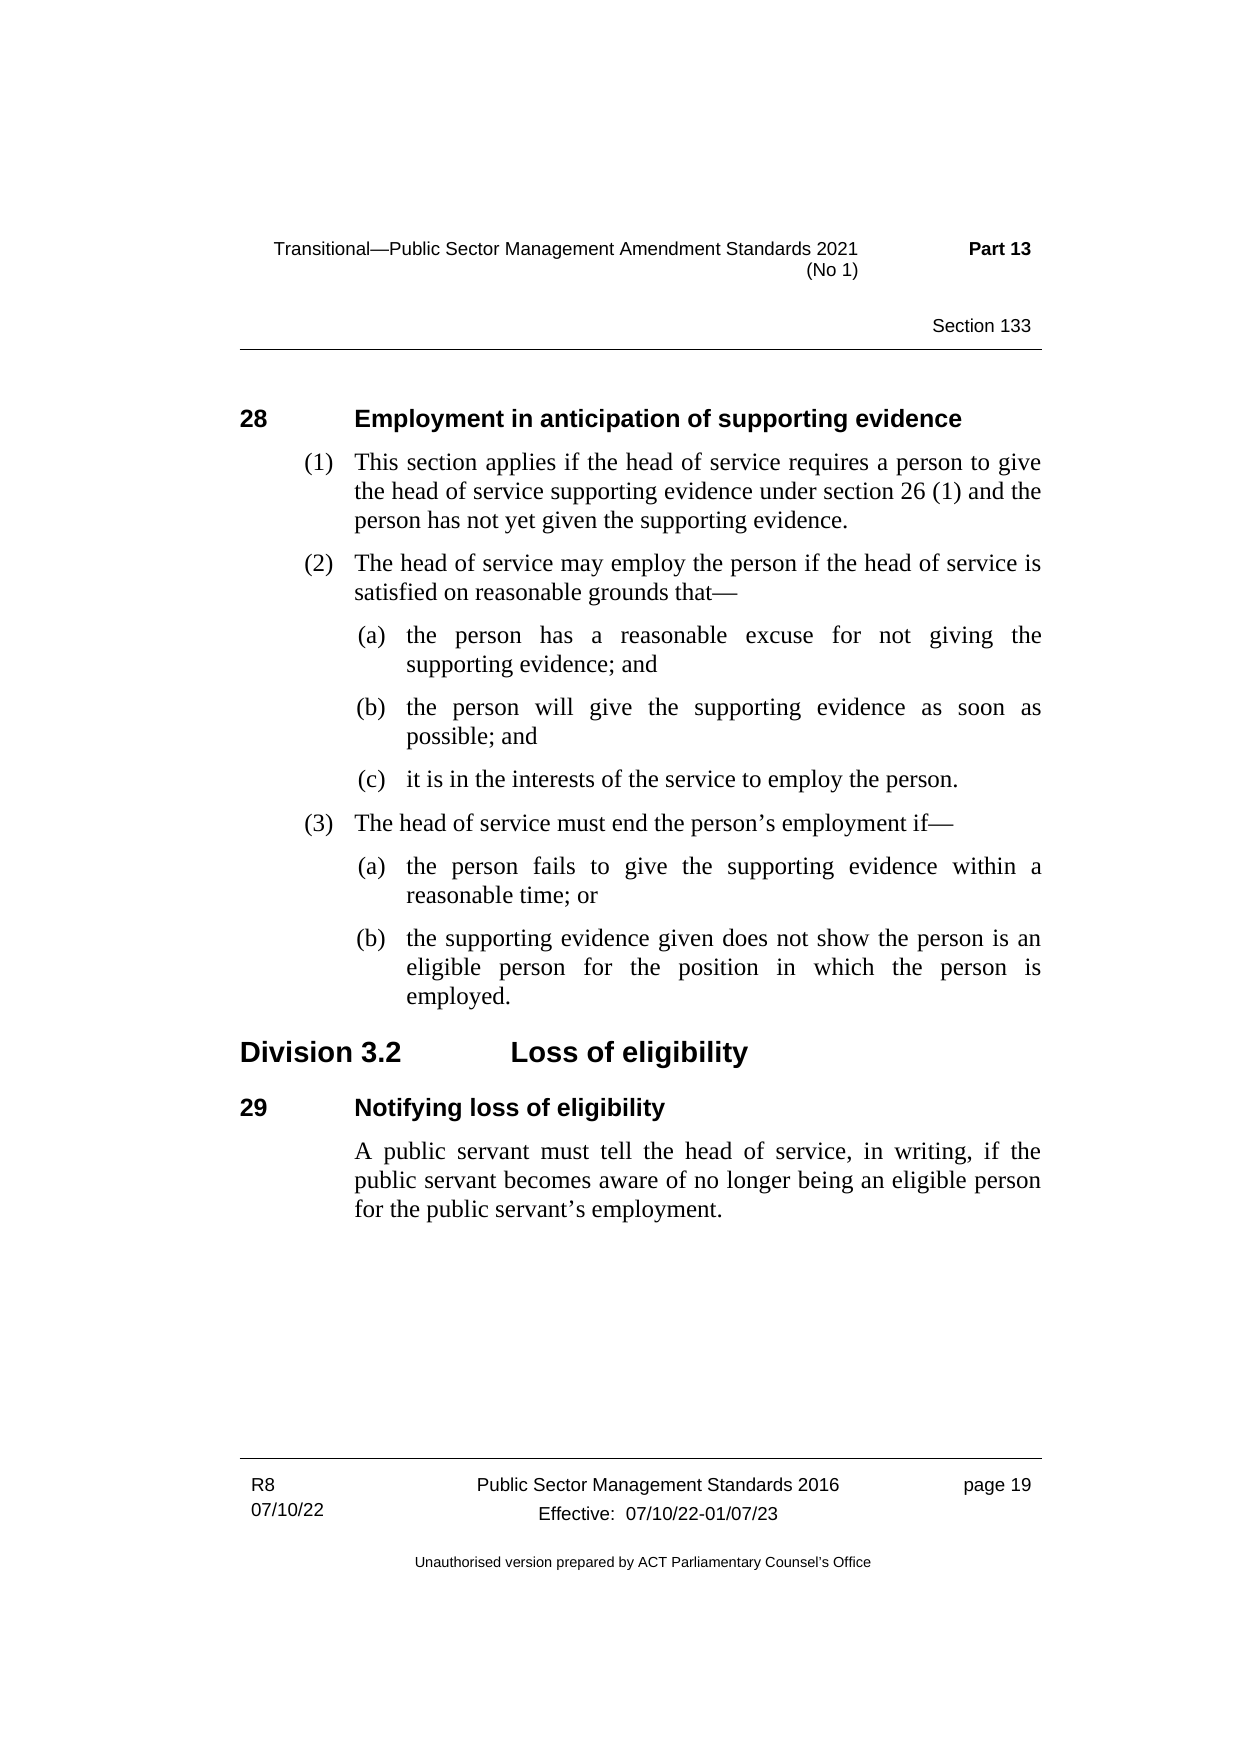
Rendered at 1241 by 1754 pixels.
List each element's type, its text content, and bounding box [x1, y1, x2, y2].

text 29 Notifying loss of eligibility [239, 1093, 1042, 1122]
text 28 Employment in anticipation of supporting evidence [239, 404, 1042, 433]
text (2) The head of service may employ the person if the head of service is satisfied on reasonable grounds that— [239, 548, 1042, 606]
text (a) the person fails to give the supporting evidence within a reasonable time; or [239, 851, 1042, 909]
text (1) This section applies if the head of service requires a person to give the head of service supporting evidence under section 26 (1) and the person has not yet given the supporting evidence. [239, 447, 1042, 534]
text (3) The head of service must end the person’s employment if— [239, 808, 1042, 837]
text (a) the person has a reasonable excuse for not giving the supporting evidence; and [239, 620, 1042, 678]
text A public servant must tell the head of service, in writing, if the public servant becomes aware of no longer being an eligible person for the public servant’s employment. [354, 1136, 1042, 1223]
text (b) the supporting evidence given does not show the person is an eligible person for the position in which the person is employed. [239, 923, 1042, 1009]
text Division 3.2 Loss of eligibility [239, 1034, 1042, 1068]
text (b) the person will give the supporting evidence as soon as possible; and [239, 692, 1042, 750]
text (c) it is in the interests of the service to employ the person. [239, 764, 1042, 793]
